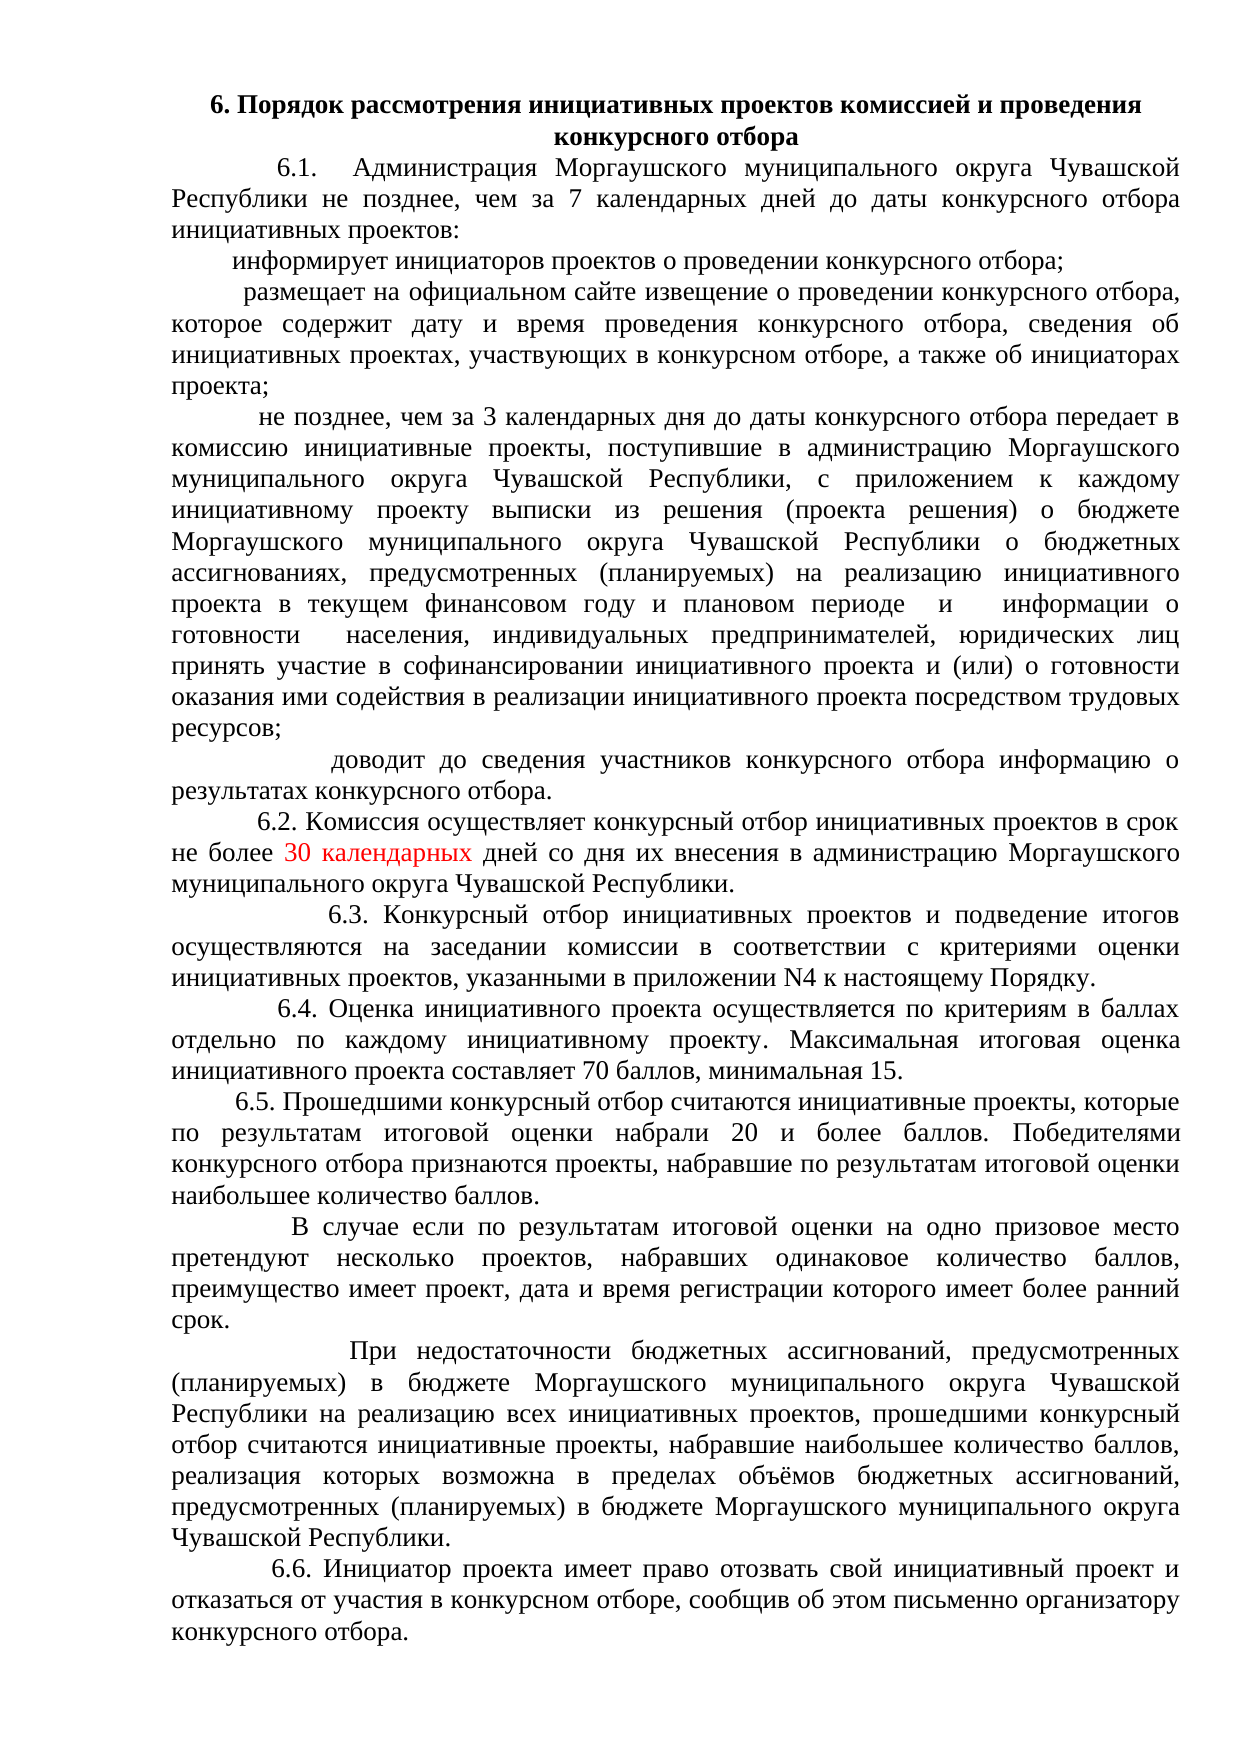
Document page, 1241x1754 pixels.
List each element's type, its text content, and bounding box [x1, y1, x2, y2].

text В случае если по результатам итоговой оценки на одно призовое место претендуют несколько проектов, набравших одинаковое количество баллов, преимущество имеет проект, дата и время регистрации которого имеет более ранний срок. [171, 1210, 1181, 1334]
text не позднее, чем за 3 календарных дня до даты конкурсного отбора передает в комиссию инициативные проекты, поступившие в администрацию Моргаушского муниципального округа Чувашской Республики, с приложением к каждому инициативному проекту выписки из решения (проекта решения) о бюджете Моргаушского муниципального округа Чувашской Республики о бюджетных ассигнованиях, предусмотренных (планируемых) на реализацию инициативного проекта в текущем финансовом году и плановом периоде и информации о готовности населения, индивидуальных предпринимателей, юридических лиц принять участие в софинансировании инициативного проекта и (или) о готовности оказания ими содействия в реализации инициативного проекта посредством трудовых ресурсов; [171, 400, 1181, 743]
text доводит до сведения участников конкурсного отбора информацию о результатах конкурсного отбора. [171, 743, 1181, 805]
text размещает на официальном сайте извещение о проведении конкурсного отбора, которое содержит дату и время проведения конкурсного отбора, сведения об инициативных проектах, участвующих в конкурсном отборе, а также об инициаторах проекта; [171, 276, 1181, 400]
text информирует инициаторов проектов о проведении конкурсного отбора; [171, 244, 1181, 276]
text 6.5. Прошедшими конкурсный отбор считаются инициативные проекты, которые по результатам итоговой оценки набрали 20 и более баллов. Победителями конкурсного отбора признаются проекты, набравшие по результатам итоговой оценки наибольшее количество баллов. [171, 1085, 1181, 1210]
text При недостаточности бюджетных ассигнований, предусмотренных (планируемых) в бюджете Моргаушского муниципального округа Чувашской Республики на реализацию всех инициативных проектов, прошедшими конкурсный отбор считаются инициативные проекты, набравшие наибольшее количество баллов, реализация которых возможна в пределах объёмов бюджетных ассигнований, предусмотренных (планируемых) в бюджете Моргаушского муниципального округа Чувашской Республики. [171, 1334, 1181, 1552]
text 6.2. Комиссия осуществляет конкурсный отбор инициативных проектов в срок не более 30 календарных дней со дня их внесения в администрацию Моргаушского муниципального округа Чувашской Республики. [171, 805, 1181, 898]
text 6.3. Конкурсный отбор инициативных проектов и подведение итогов осуществляются на заседании комиссии в соответствии с критериями оценки инициативных проектов, указанными в приложении N4 к настоящему Порядку. [171, 898, 1181, 992]
text 6.1. Администрация Моргаушского муниципального округа Чувашской Республики не позднее, чем за 7 календарных дней до даты конкурсного отбора инициативных проектов: [171, 151, 1181, 244]
subtitle 6. Порядок рассмотрения инициативных проектов комиссией и проведения конкурсного отбора [171, 89, 1181, 151]
text 6.6. Инициатор проекта имеет право отозвать свой инициативный проект и отказаться от участия в конкурсном отборе, сообщив об этом письменно организатору конкурсного отбора. [171, 1552, 1181, 1646]
text 6.4. Оценка инициативного проекта осуществляется по критериям в баллах отдельно по каждому инициативному проекту. Максимальная итоговая оценка инициативного проекта составляет 70 баллов, минимальная 15. [171, 992, 1181, 1085]
